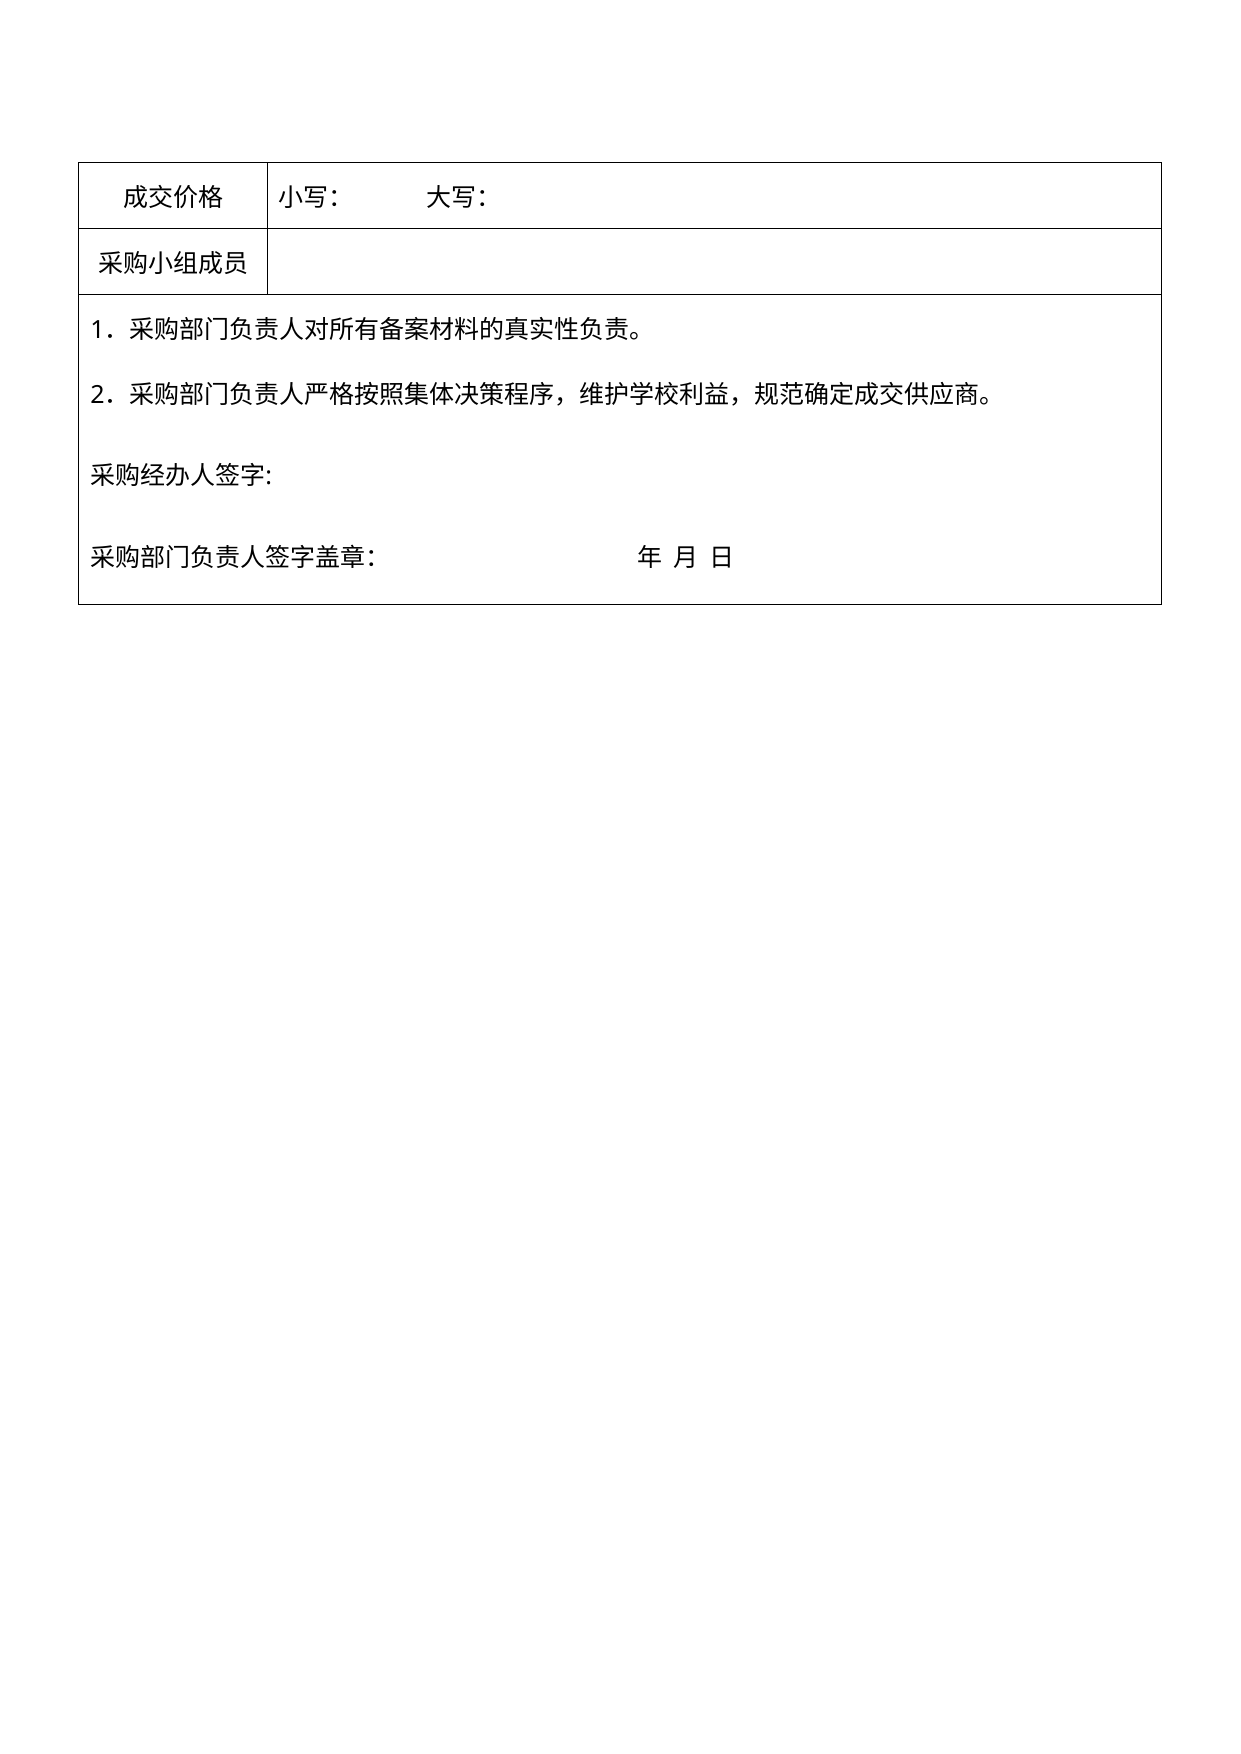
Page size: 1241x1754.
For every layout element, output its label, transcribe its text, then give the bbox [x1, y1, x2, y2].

table_cell 1．采购部门负责人对所有备案材料的真实性负责。 2．采购部门负责人严格按照集体决策程序，维护学校利益，规范确定成交供应商。 采购经办人签字: 采购部门负责人签字盖章： 年 月 日 [79, 295, 1161, 604]
table_cell 成交价格 [79, 163, 267, 228]
table_cell 小写： 大写： [268, 163, 1161, 228]
table_cell [268, 229, 1161, 294]
table_cell 采购小组成员 [79, 229, 267, 294]
